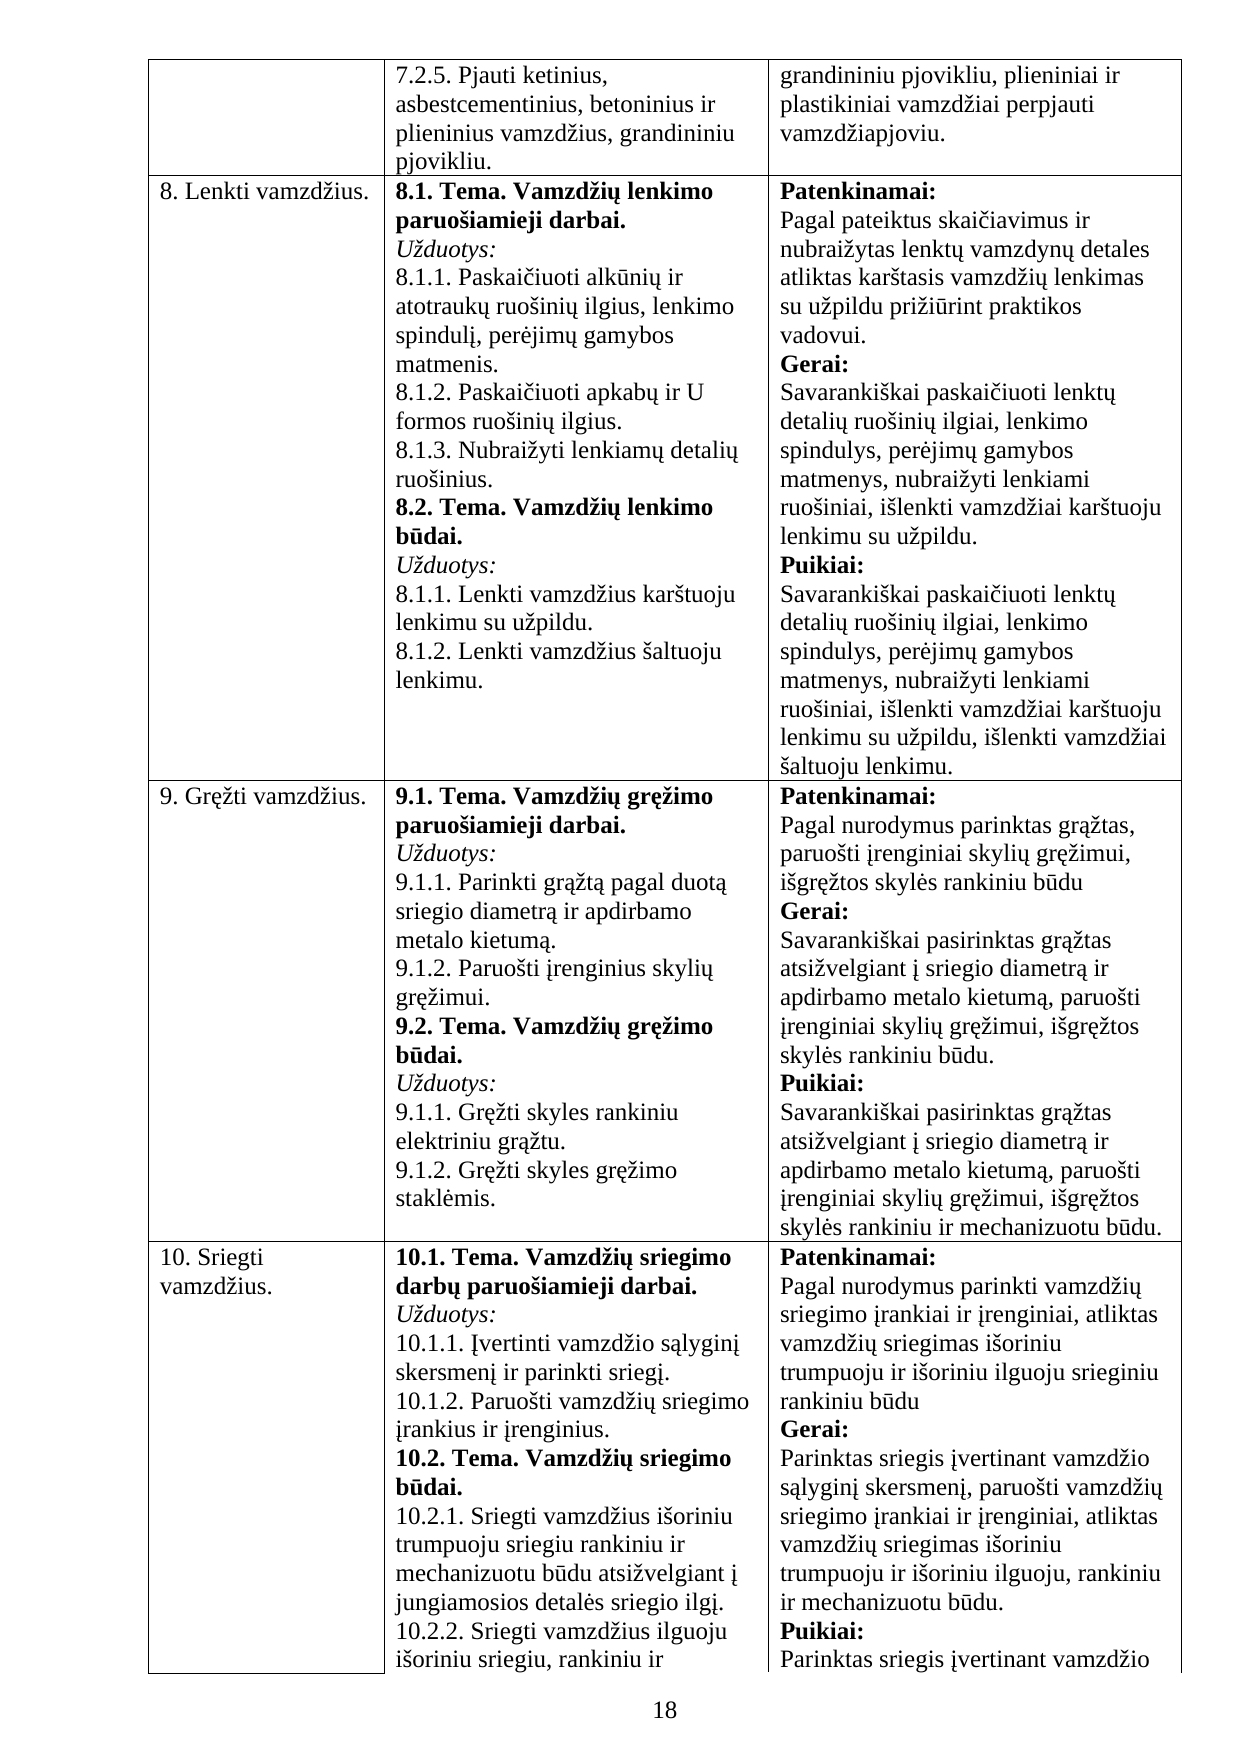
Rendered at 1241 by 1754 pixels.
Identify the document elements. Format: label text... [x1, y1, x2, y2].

table_cell 9. Gręžti vamzdžius. [149, 781, 384, 1241]
table_cell Patenkinamai: Pagal pateiktus skaičiavimus ir nubraižytas lenktų vamzdynų detales atliktas karštasis vamzdžių lenkimas su užpildu prižiūrint praktikos vadovui. Gerai: Savarankiškai paskaičiuoti lenktų detalių ruošinių ilgiai, lenkimo spindulys, perėjimų gamybos matmenys, nubraižyti lenkiami ruošiniai, išlenkti vamzdžiai karštuoju lenkimu su užpildu. Puikiai: Savarankiškai paskaičiuoti lenktų detalių ruošinių ilgiai, lenkimo spindulys, perėjimų gamybos matmenys, nubraižyti lenkiami ruošiniai, išlenkti vamzdžiai karštuoju lenkimu su užpildu, išlenkti vamzdžiai šaltuoju lenkimu. [769, 176, 1181, 780]
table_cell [769, 60, 1181, 175]
table_cell Patenkinamai: Pagal nurodymus parinktas grąžtas, paruošti įrenginiai skylių gręžimui, išgręžtos skylės rankiniu būdu Gerai: Savarankiškai pasirinktas grąžtas atsižvelgiant į sriegio diametrą ir apdirbamo metalo kietumą, paruošti įrenginiai skylių gręžimui, išgręžtos skylės rankiniu būdu. Puikiai: Savarankiškai pasirinktas grąžtas atsižvelgiant į sriegio diametrą ir apdirbamo metalo kietumą, paruošti įrenginiai skylių gręžimui, išgręžtos skylės rankiniu ir mechanizuotu būdu. [769, 781, 1181, 1241]
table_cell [385, 1242, 768, 1673]
table_cell 8.1. Tema. Vamzdžių lenkimo paruošiamieji darbai. Užduotys: 8.1.1. Paskaičiuoti alkūnių ir atotraukų ruošinių ilgius, lenkimo spindulį, perėjimų gamybos matmenis. 8.1.2. Paskaičiuoti apkabų ir U formos ruošinių ilgius. 8.1.3. Nubraižyti lenkiamų detalių ruošinius. 8.2. Tema. Vamzdžių lenkimo būdai. Užduotys: 8.1.1. Lenkti vamzdžius karštuoju lenkimu su užpildu. 8.1.2. Lenkti vamzdžius šaltuoju lenkimu. [385, 176, 768, 780]
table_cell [149, 1242, 384, 1673]
table_cell 8. Lenkti vamzdžius. [149, 176, 384, 780]
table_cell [385, 60, 768, 175]
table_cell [149, 60, 384, 175]
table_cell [769, 1242, 1181, 1673]
table_cell 9.1. Tema. Vamzdžių gręžimo paruošiamieji darbai. Užduotys: 9.1.1. Parinkti grąžtą pagal duotą sriegio diametrą ir apdirbamo metalo kietumą. 9.1.2. Paruošti įrenginius skylių gręžimui. 9.2. Tema. Vamzdžių gręžimo būdai. Užduotys: 9.1.1. Gręžti skyles rankiniu elektriniu grąžtu. 9.1.2. Gręžti skyles gręžimo staklėmis. [385, 781, 768, 1241]
